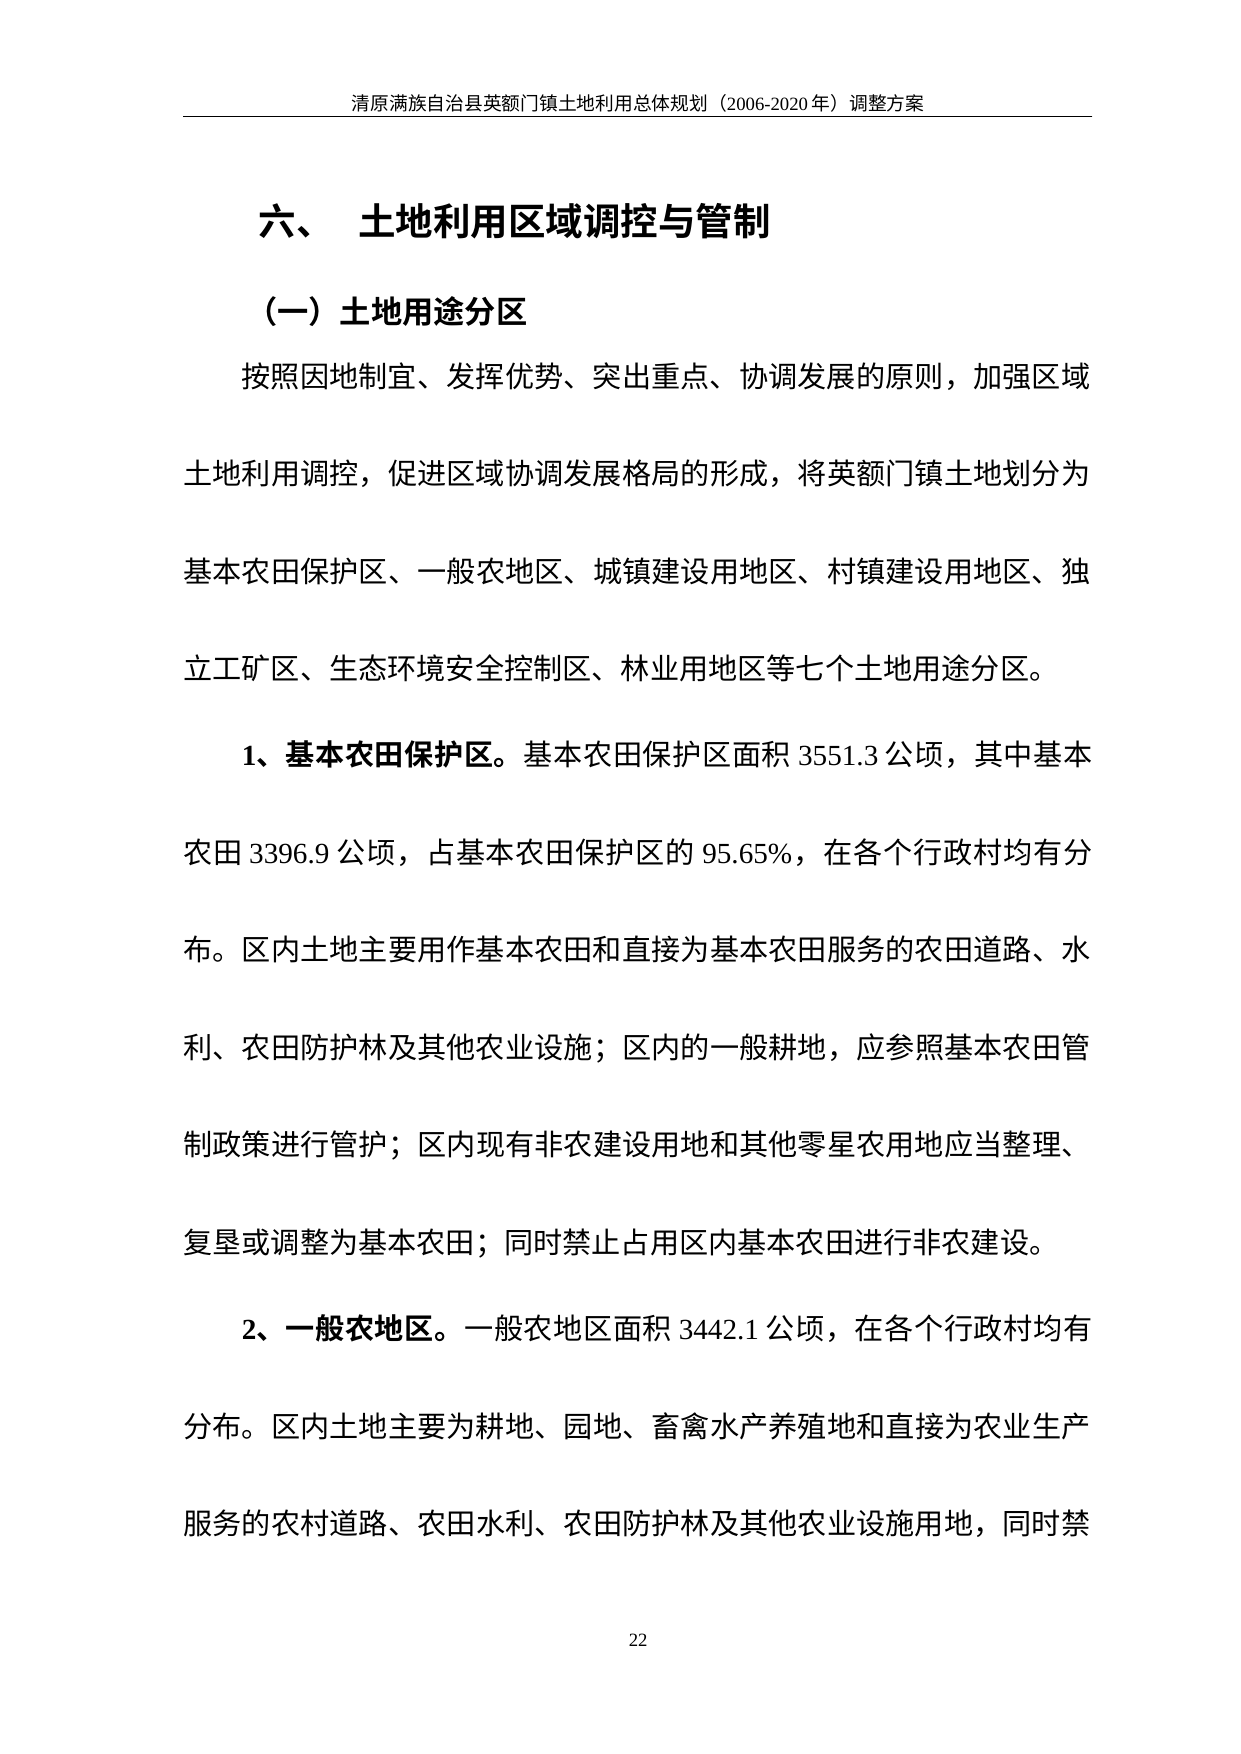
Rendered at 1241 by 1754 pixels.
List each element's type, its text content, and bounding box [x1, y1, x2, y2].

text 按照因地制宜、发挥优势、突出重点、协调发展的原则，加强区域土地利用调控，促进区域协调发展格局的形成，将英额门镇土地划分为基本农田保护区、一般农地区、城镇建设用地区、村镇建设用地区、独立工矿区、生态环境安全控制区、林业用地区等七个土地用途分区。 [183, 342, 1092, 699]
subtitle 土地用途分区 [183, 277, 1092, 342]
subtitle 土地利用区域调控与管制 [183, 187, 1092, 252]
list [183, 1294, 1092, 1554]
list 基本农田保护区。基本农田保护区面积3551.3公顷，其中基本农田3396.9公顷，占基本农田保护区的95.65%，在各个行政村均有分布。区内土地主要用作基本农田和直接为基本农田服务的农田道路、水利、农田防护林及其他农业设施；区内的一般耕地，应参照基本农田管制政策进行管护；区内现有非农建设用地和其他零星农用地应当整理、复垦或调整为基本农田；同时禁止占用区内基本农田进行非农建设。 [183, 721, 1092, 1273]
